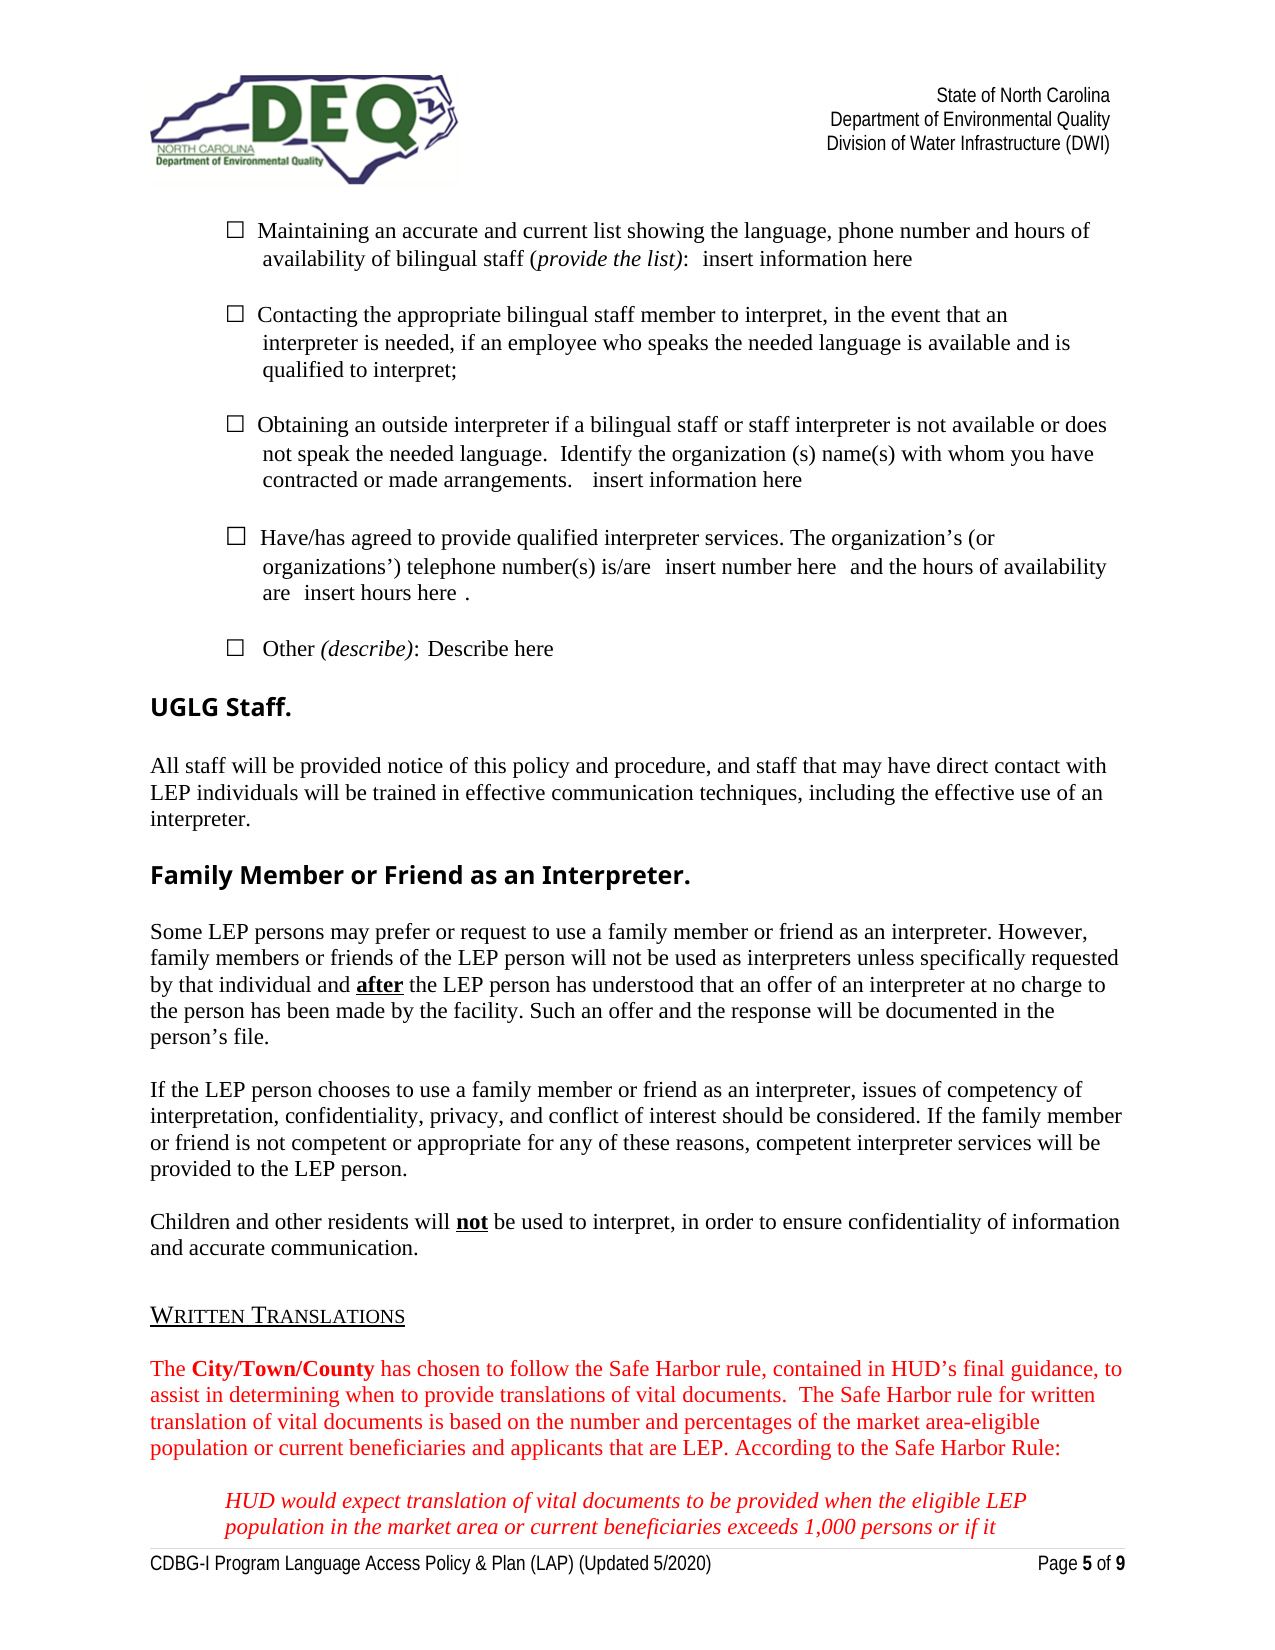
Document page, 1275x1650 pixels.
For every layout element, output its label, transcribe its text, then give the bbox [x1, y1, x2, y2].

text The has chosen to follow the Safe Harbor rule, contained in HUD’s final guidance, to assist in determining when to provide translations of vital documents. The Safe Harbor rule for written translation of vital documents is based on the number and percentages of the market area-eligible population or current beneficiaries and applicants that are LEP. According to the Safe Harbor Rule: [150, 1355, 1125, 1461]
text Family Member or Friend as an Interpreter. [150, 858, 1125, 892]
text All staff will be provided notice of this policy and procedure, and staff that may have direct contact with LEP individuals will be trained in effective communication techniques, including the effective use of an interpreter. [150, 752, 1125, 831]
text Have/has agreed to provide qualified interpreter services. The organization’s (or organizations’) telephone number(s) is/are and the hours of availability are [225, 519, 1125, 605]
text UGLG Staff. [150, 689, 1125, 723]
text Children and other residents will not be used to interpret, in order to ensure confidentiality of information and accurate communication. [150, 1208, 1125, 1261]
text Other (describe): [225, 632, 1125, 663]
picture [150, 75, 459, 186]
list Maintaining an accurate and current list showing the language, phone number and hours of availability of bilingual staff (provide the list): [225, 214, 1125, 272]
text If the LEP person chooses to use a family member or friend as an interpreter, issues of competency of interpretation, confidentiality, privacy, and conflict of interest should be considered. If the family member or friend is not competent or appropriate for any of these reasons, competent interpreter services will be provided to the LEP person. [150, 1076, 1125, 1182]
text Written Translations [150, 1300, 1125, 1329]
text Contacting the appropriate bilingual staff member to interpret, in the event that an interpreter is needed, if an employee who speaks the needed language is available and is qualified to interpret; [225, 298, 1125, 382]
text Obtaining an outside interpreter if a bilingual staff or staff interpreter is not available or does not speak the needed language. Identify the organization (s) name(s) with whom you have contracted or made arrangements. [225, 408, 1125, 492]
text Some LEP persons may prefer or request to use a family member or friend as an interpreter. However, family members or friends of the LEP person will not be used as interpreters unless specifically requested by that individual and after the LEP person has understood that an offer of an interpreter at no charge to the person has been made by the facility. Such an offer and the response will be documented in the person’s file. [150, 918, 1125, 1050]
